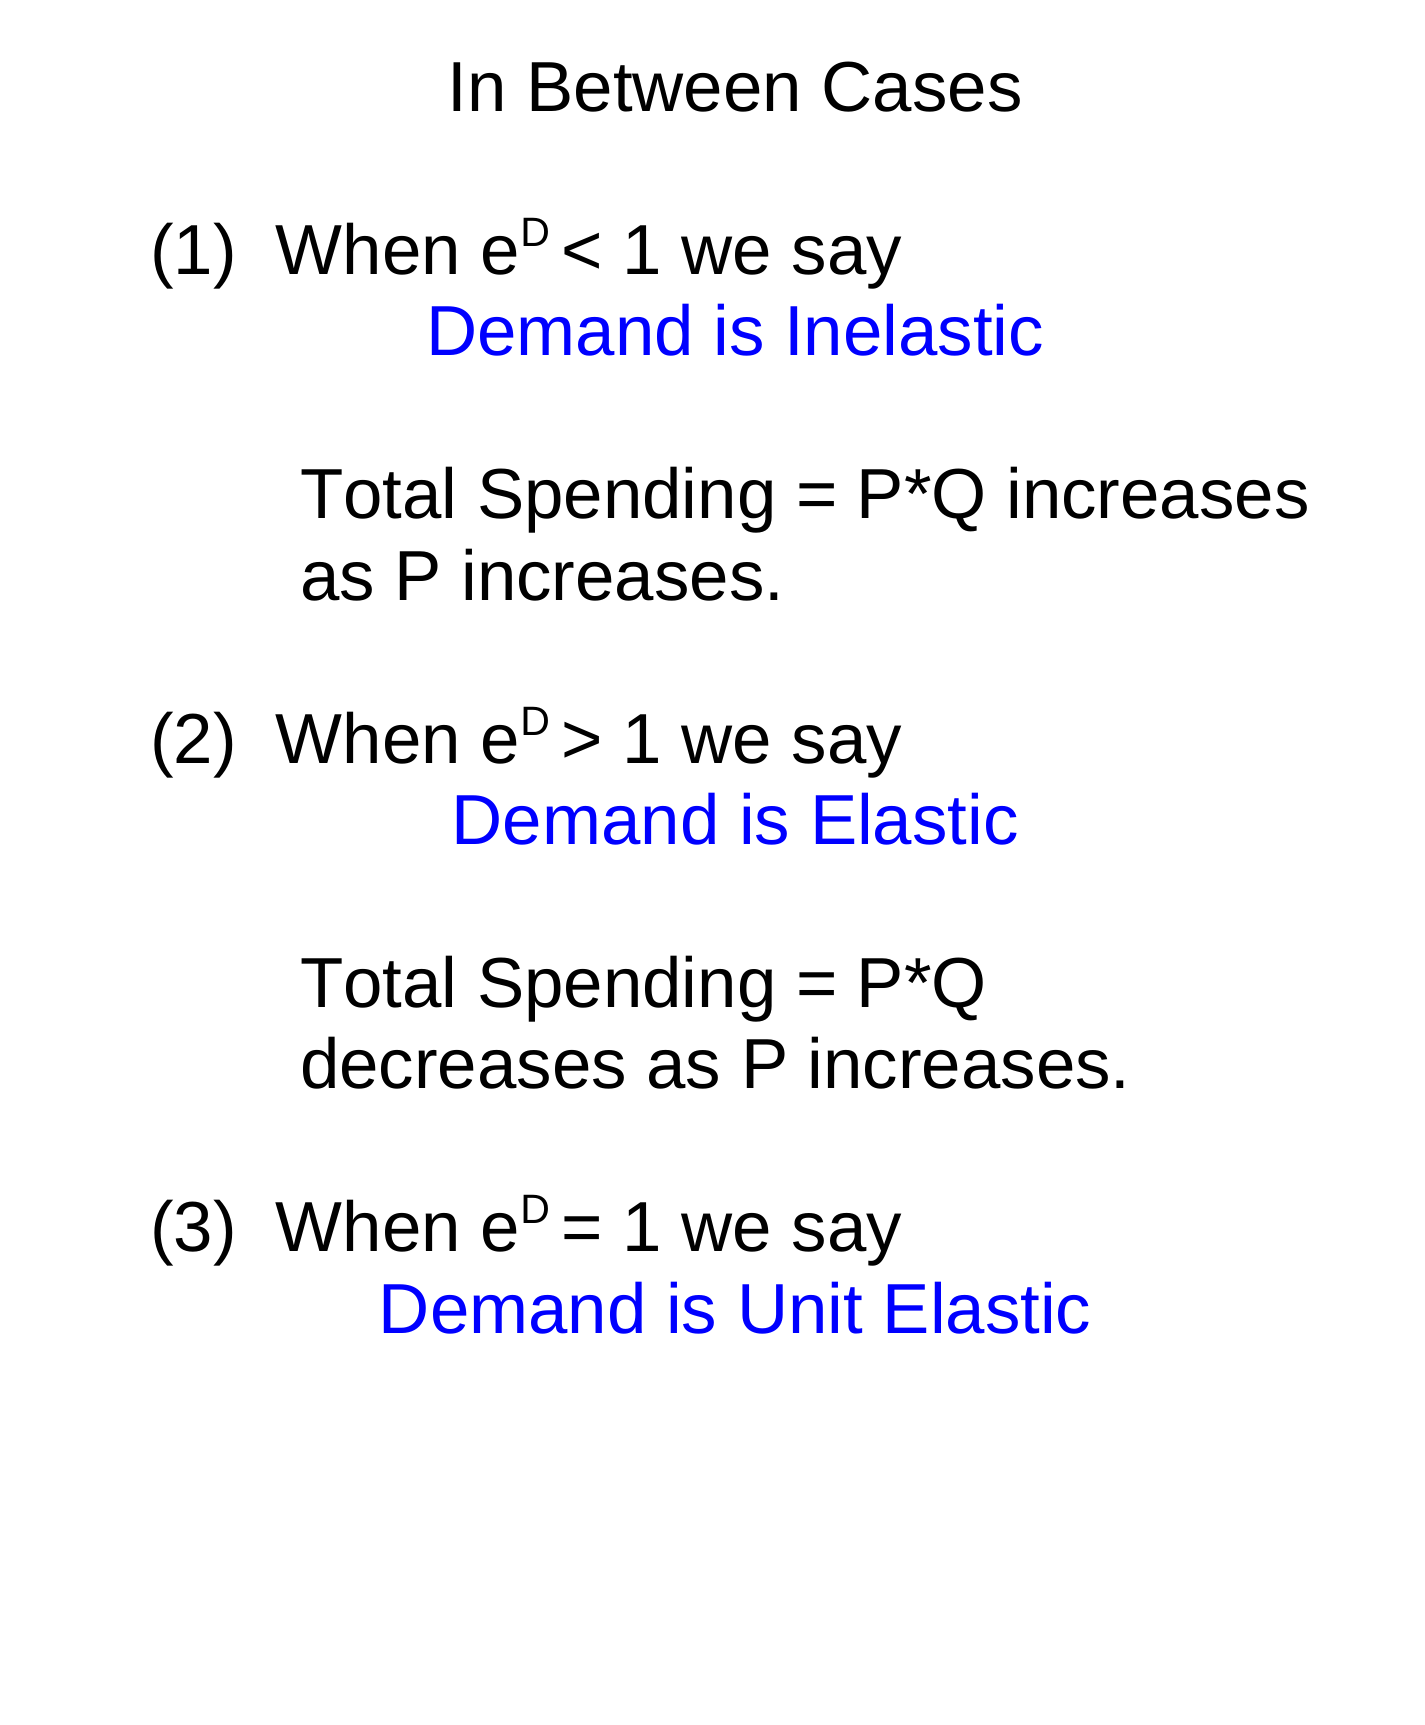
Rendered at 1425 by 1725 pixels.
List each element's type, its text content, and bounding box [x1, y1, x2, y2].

text Demand is Inelastic [150, 289, 1320, 371]
text Demand is Elastic [150, 778, 1320, 859]
text as P increases. [300, 534, 1320, 615]
text (3) When eD = 1 we say [150, 1185, 1320, 1267]
text Demand is Unit Elastic [150, 1267, 1320, 1348]
text Total Spending = P*Q decreases as P increases. [300, 941, 1320, 1104]
text (2) When eD > 1 we say [150, 697, 1320, 778]
text (1) When eD < 1 we say [150, 208, 1320, 289]
text Total Spending = P*Q increases [300, 452, 1320, 534]
text In Between Cases [150, 45, 1320, 126]
